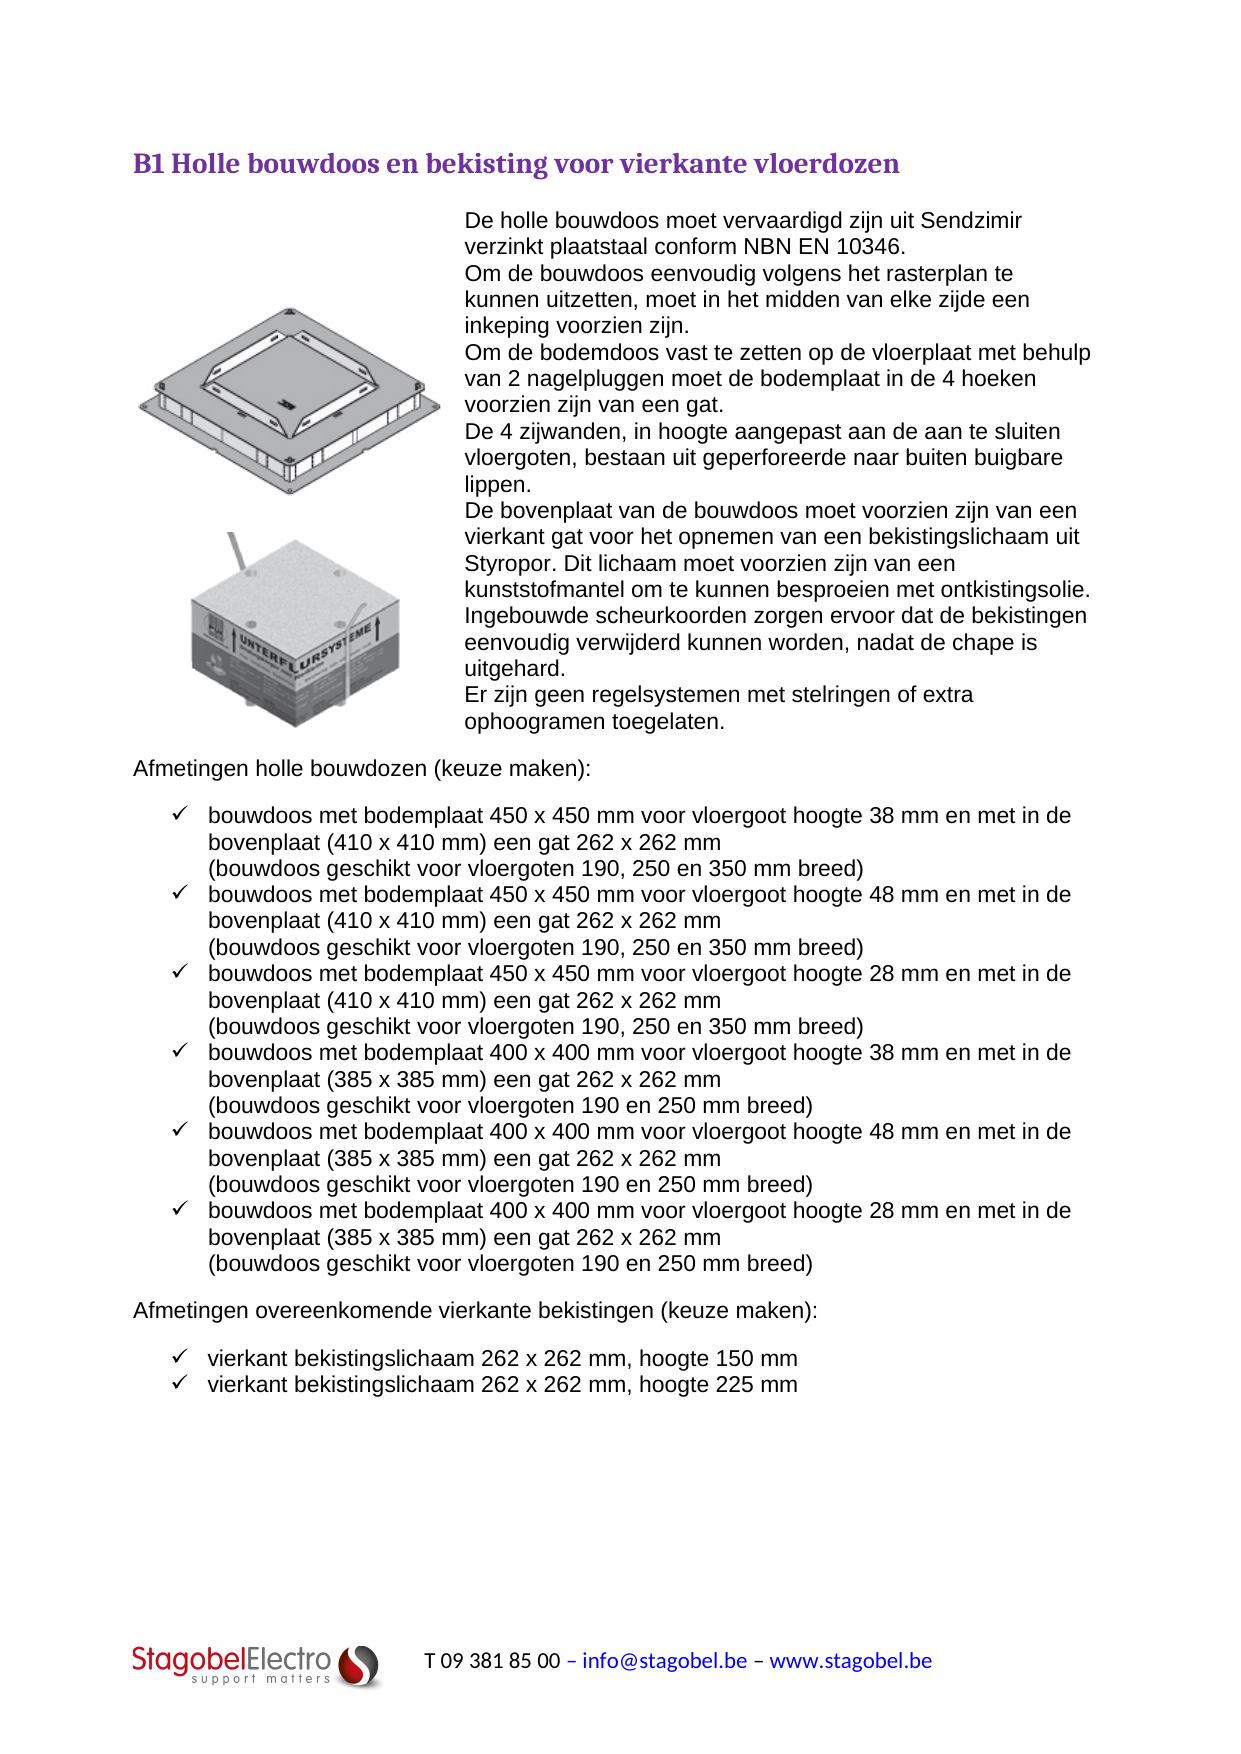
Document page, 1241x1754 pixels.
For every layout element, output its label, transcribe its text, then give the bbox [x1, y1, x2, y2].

list vierkant bekistingslichaam 262 x 262 mm, hoogte 225 mm [170, 1371, 1093, 1397]
text Afmetingen overeenkomende vierkante bekistingen (keuze maken): [133, 1297, 1093, 1324]
picture [132, 218, 446, 746]
list bouwdoos met bodemplaat 450 x 450 mm voor vloergoot hoogte 48 mm en met in de bovenplaat (410 x 410 mm) een gat 262 x 262 mm (bouwdoos geschikt voor vloergoten 190, 250 en 350 mm breed) [170, 881, 1093, 960]
text Afmetingen holle bouwdozen (keuze maken): [133, 755, 1093, 781]
list bouwdoos met bodemplaat 400 x 400 mm voor vloergoot hoogte 38 mm en met in de bovenplaat (385 x 385 mm) een gat 262 x 262 mm (bouwdoos geschikt voor vloergoten 190 en 250 mm breed) [170, 1039, 1093, 1118]
picture [132, 1646, 402, 1697]
list bouwdoos met bodemplaat 400 x 400 mm voor vloergoot hoogte 48 mm en met in de bovenplaat (385 x 385 mm) een gat 262 x 262 mm (bouwdoos geschikt voor vloergoten 190 en 250 mm breed) [170, 1118, 1093, 1197]
list bouwdoos met bodemplaat 400 x 400 mm voor vloergoot hoogte 28 mm en met in de bovenplaat (385 x 385 mm) een gat 262 x 262 mm (bouwdoos geschikt voor vloergoten 190 en 250 mm breed) [170, 1197, 1093, 1276]
list vierkant bekistingslichaam 262 x 262 mm, hoogte 150 mm [170, 1344, 1093, 1371]
subtitle B1 Holle bouwdoos en bekisting voor vierkante vloerdozen [133, 148, 1093, 181]
list bouwdoos met bodemplaat 450 x 450 mm voor vloergoot hoogte 38 mm en met in de bovenplaat (410 x 410 mm) een gat 262 x 262 mm (bouwdoos geschikt voor vloergoten 190, 250 en 350 mm breed) [170, 802, 1093, 881]
list bouwdoos met bodemplaat 450 x 450 mm voor vloergoot hoogte 28 mm en met in de bovenplaat (410 x 410 mm) een gat 262 x 262 mm (bouwdoos geschikt voor vloergoten 190, 250 en 350 mm breed) [170, 960, 1093, 1039]
